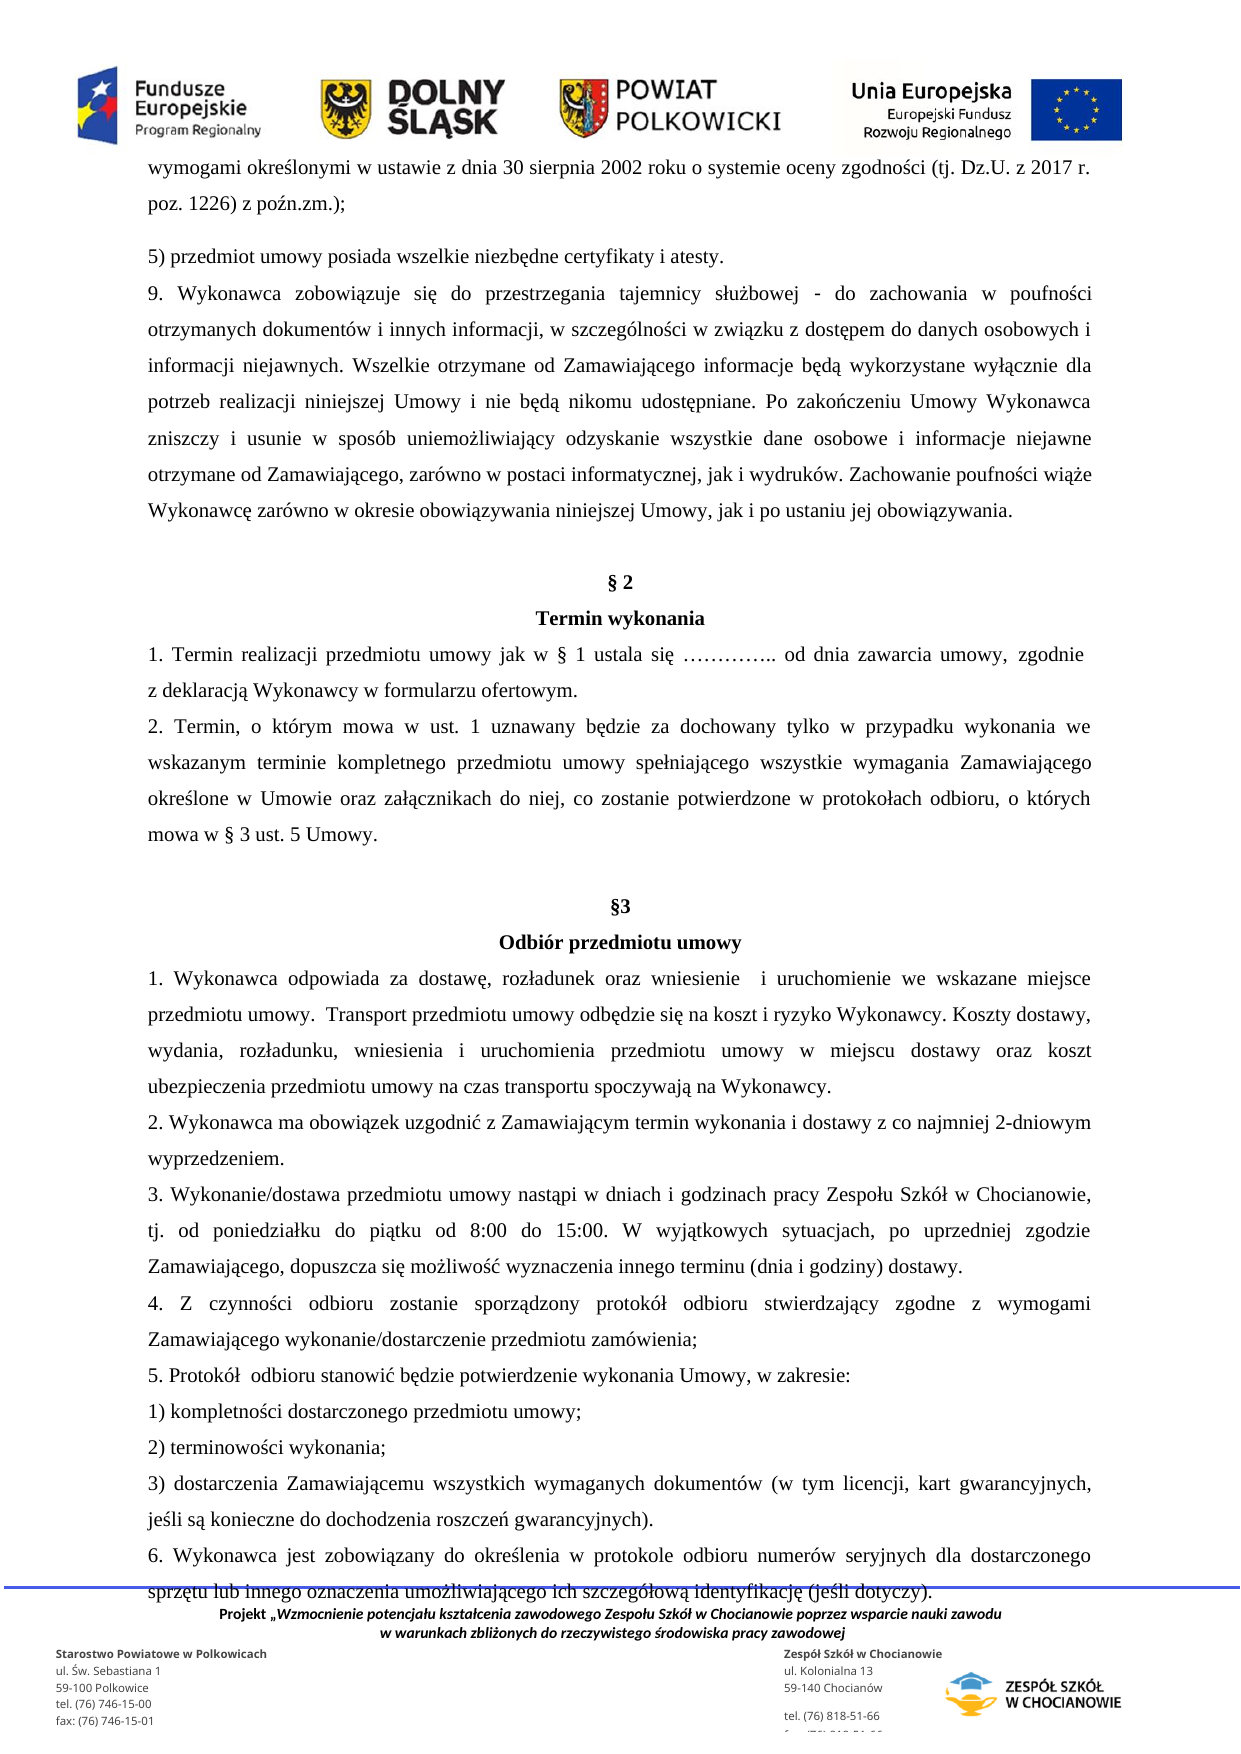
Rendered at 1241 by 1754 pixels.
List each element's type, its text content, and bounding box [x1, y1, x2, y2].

text Odbiór przedmiotu umowy [148, 930, 1092, 954]
list 2. Termin, o którym mowa w ust. 1 uznawany będzie za dochowany tylko w przypadku wykonania we wskazanym terminie kompletnego przedmiotu umowy spełniającego wszystkie wymagania Zamawiającego określone w Umowie oraz załącznikach do niej, co zostanie potwierdzone w protokołach odbioru, o których mowa w § 3 ust. 5 Umowy. [148, 714, 1092, 846]
text 5. Protokół odbioru stanowić będzie potwierdzenie wykonania Umowy, w zakresie: [148, 1362, 1092, 1387]
text 9. Wykonawca zobowiązuje się do przestrzegania tajemnicy służbowej ‐ do zachowania w poufności otrzymanych dokumentów i innych informacji, w szczególności w związku z dostępem do danych osobowych i informacji niejawnych. Wszelkie otrzymane od Zamawiającego informacje będą wykorzystane wyłącznie dla potrzeb realizacji niniejszej Umowy i nie będą nikomu udostępniane. Po zakończeniu Umowy Wykonawca zniszczy i usunie w sposób uniemożliwiający odzyskanie wszystkie dane osobowe i informacje niejawne otrzymane od Zamawiającego, zarówno w postaci informatycznej, jak i wydruków. Zachowanie poufności wiąże Wykonawcę zarówno w okresie obowiązywania niniejszej Umowy, jak i po ustaniu jej obowiązywania. [148, 280, 1092, 522]
text 2) terminowości wykonania; [148, 1434, 1092, 1459]
text 4. Z czynności odbioru zostanie sporządzony protokół odbioru stwierdzający zgodne z wymogami Zamawiającego wykonanie/dostarczenie przedmiotu zamówienia; [148, 1290, 1092, 1351]
text § 2 [148, 569, 1092, 594]
text 1) kompletności dostarczonego przedmiotu umowy; [148, 1398, 1092, 1423]
text 5) przedmiot umowy posiada wszelkie niezbędne certyfikaty i atesty. [148, 244, 1092, 268]
text 2. Wykonawca ma obowiązek uzgodnić z Zamawiającym termin wykonania i dostawy z co najmniej 2-dniowym wyprzedzeniem. [148, 1110, 1092, 1170]
list 1. Termin realizacji przedmiotu umowy jak w § 1 ustala się ………….. od dnia zawarcia umowy, zgodnie z deklaracją Wykonawcy w formularzu ofertowym. [148, 642, 1092, 702]
text 3) dostarczenia Zamawiającemu wszystkich wymaganych dokumentów (w tym licencji, kart gwarancyjnych, jeśli są konieczne do dochodzenia roszczeń gwarancyjnych). [148, 1471, 1092, 1531]
text 1. Wykonawca odpowiada za dostawę, rozładunek oraz wniesienie i uruchomienie we wskazane miejsce przedmiotu umowy. Transport przedmiotu umowy odbędzie się na koszt i ryzyko Wykonawcy. Koszty dostawy, wydania, rozładunku, wniesienia i uruchomienia przedmiotu umowy w miejscu dostawy oraz koszt ubezpieczenia przedmiotu umowy na czas transportu spoczywają na Wykonawcy. [148, 966, 1092, 1098]
text Termin wykonania [148, 606, 1092, 630]
text §3 [148, 894, 1092, 918]
text 3. Wykonanie/dostawa przedmiotu umowy nastąpi w dniach i godzinach pracy Zespołu Szkół w Chocianowie, tj. od poniedziałku do piątku od 8:00 do 15:00. W wyjątkowych sytuacjach, po uprzedniej zgodzie Zamawiającego, dopuszcza się możliwość wyznaczenia innego terminu (dnia i godziny) dostawy. [148, 1182, 1092, 1278]
picture [73, 59, 1127, 156]
text 6. Wykonawca jest zobowiązany do określenia w protokole odbioru numerów seryjnych dla dostarczonego sprzętu lub innego oznaczenia umożliwiającego ich szczegółową identyfikację (jeśli dotyczy). [148, 1543, 1092, 1603]
